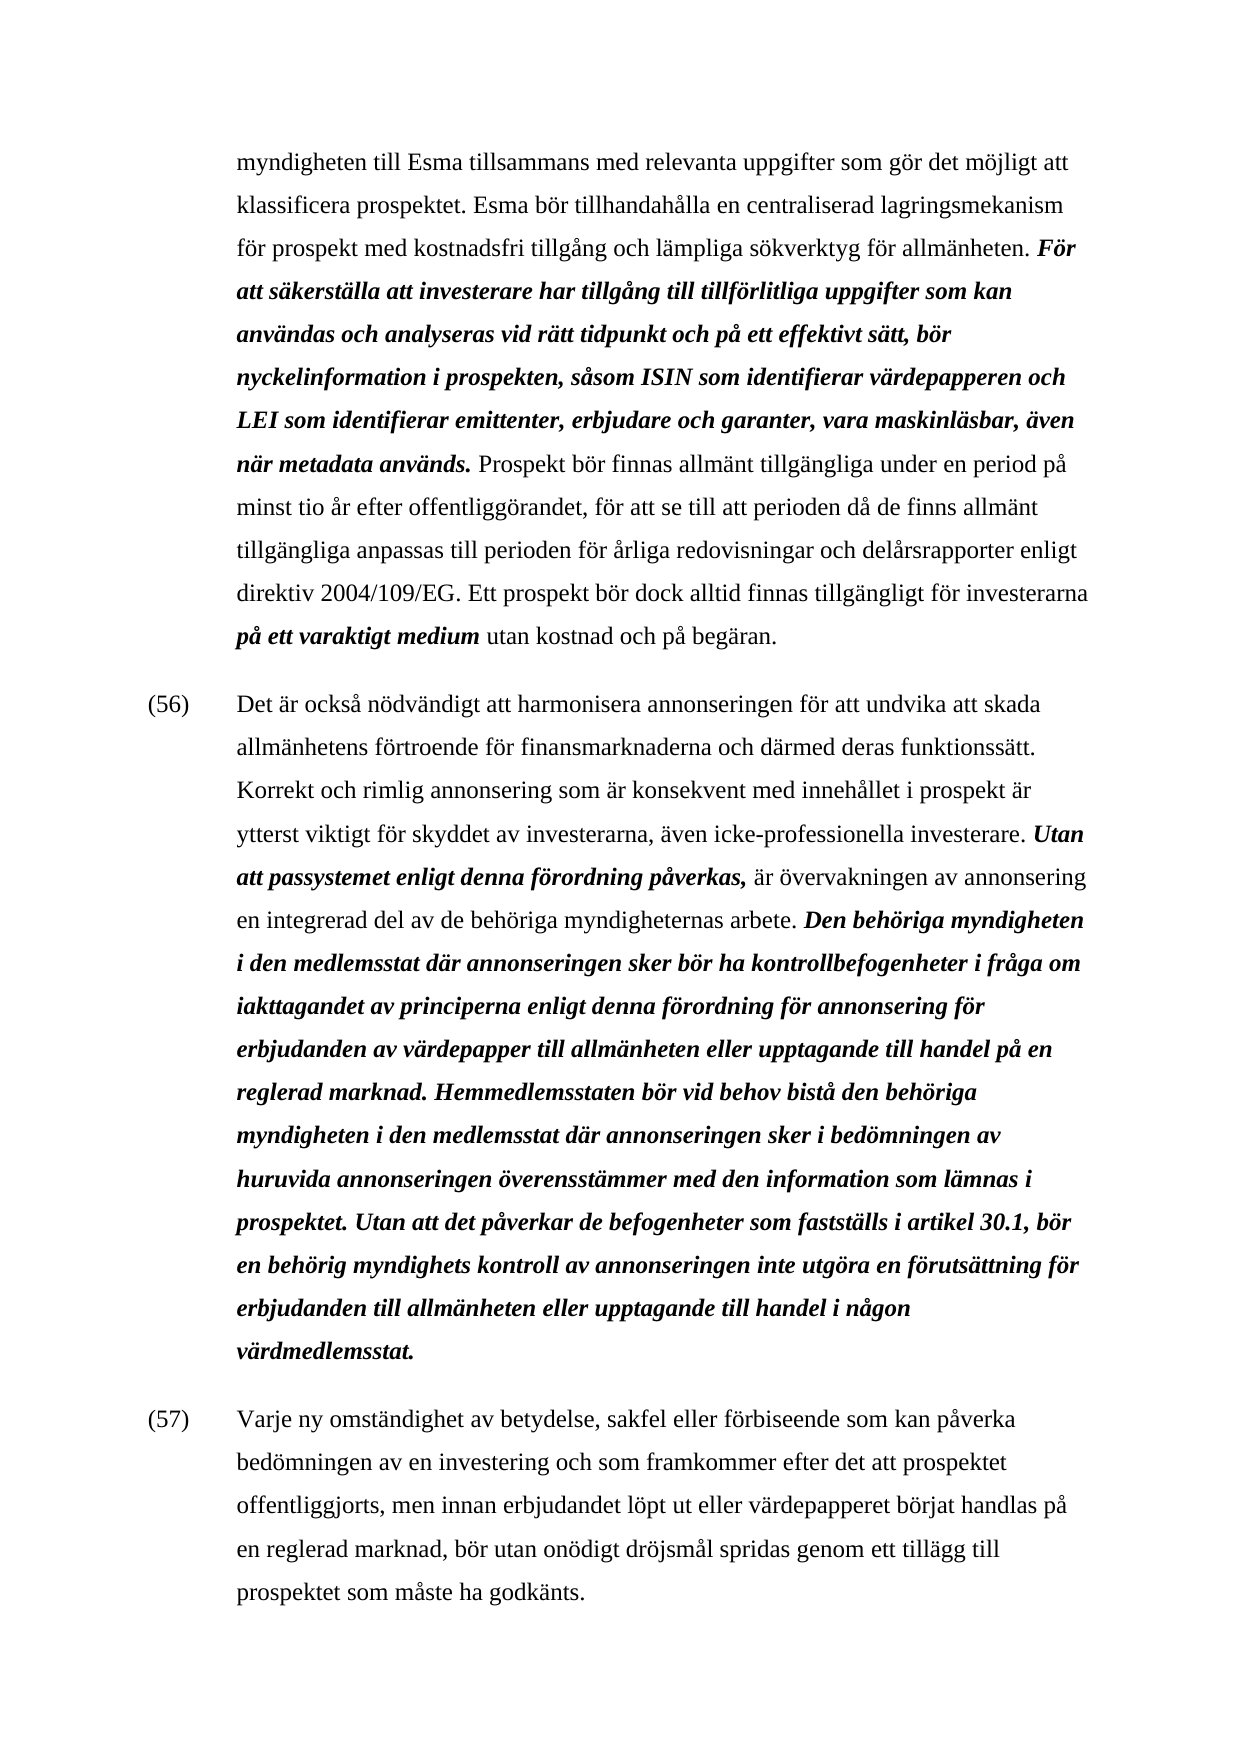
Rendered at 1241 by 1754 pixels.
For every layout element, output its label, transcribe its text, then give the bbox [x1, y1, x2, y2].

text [148, 147, 1092, 650]
text (56) Det är också nödvändigt att harmonisera annonseringen för att undvika att skada allmänhetens förtroende för finansmarknaderna och därmed deras funktionssätt. Korrekt och rimlig annonsering som är konsekvent med innehållet i prospekt är ytterst viktigt för skyddet av investerarna, även icke-professionella investerare. Utan att passystemet enligt denna förordning påverkas, är övervakningen av annonsering en integrerad del av de behöriga myndigheternas arbete. Den behöriga myndigheten i den medlemsstat där annonseringen sker bör ha kontrollbefogenheter i fråga om iakttagandet av principerna enligt denna förordning för annonsering för erbjudanden av värdepapper till allmänheten eller upptagande till handel på en reglerad marknad. Hemmedlemsstaten bör vid behov bistå den behöriga myndigheten i den medlemsstat där annonseringen sker i bedömningen av huruvida annonseringen överensstämmer med den information som lämnas i prospektet. Utan att det påverkar de befogenheter som fastställs i artikel 30.1, bör en behörig myndighets kontroll av annonseringen inte utgöra en förutsättning för erbjudanden till allmänheten eller upptagande till handel i någon värdmedlemsstat. [148, 689, 1092, 1365]
text (57) Varje ny omständighet av betydelse, sakfel eller förbiseende som kan påverka bedömningen av en investering och som framkommer efter det att prospektet offentliggjorts, men innan erbjudandet löpt ut eller värdepapperet börjat handlas på en reglerad marknad, bör utan onödigt dröjsmål spridas genom ett tillägg till prospektet som måste ha godkänts. [148, 1404, 1092, 1606]
